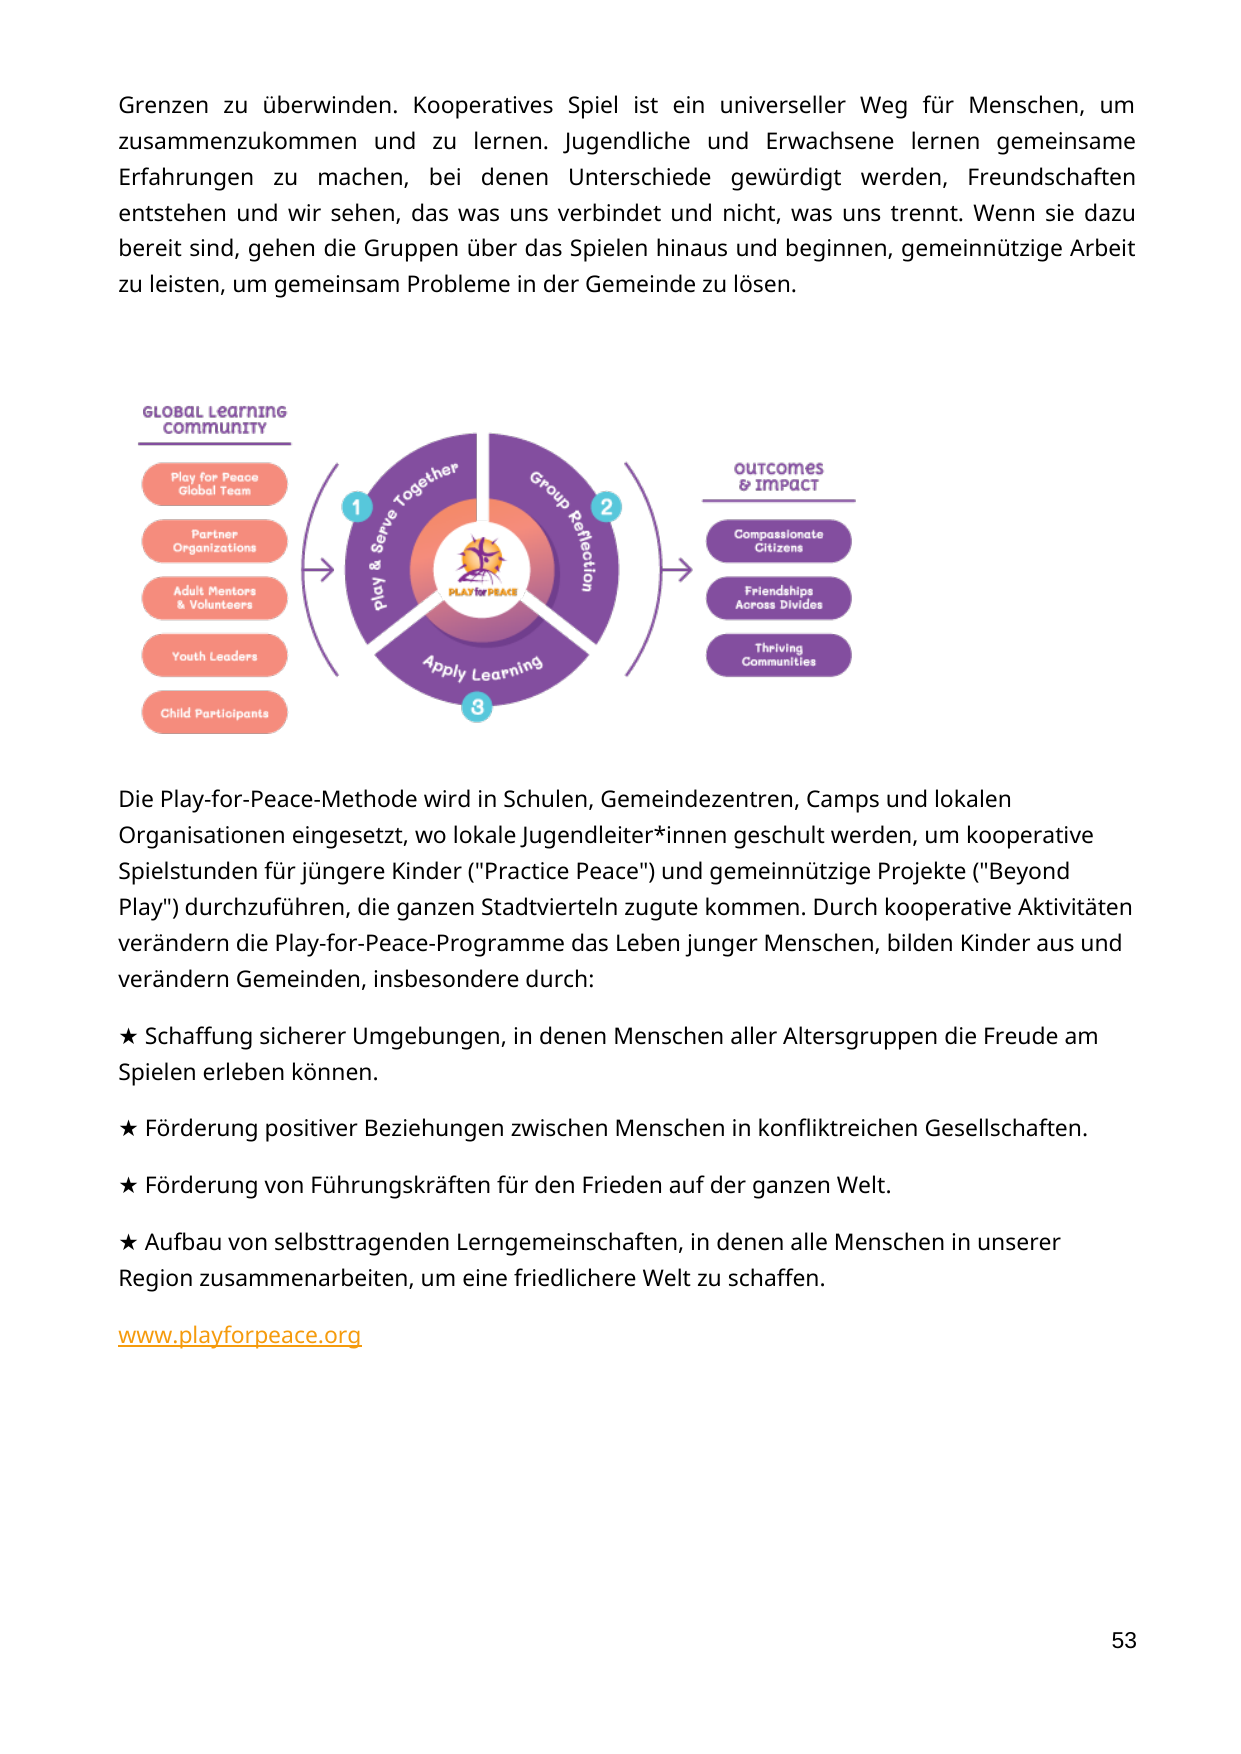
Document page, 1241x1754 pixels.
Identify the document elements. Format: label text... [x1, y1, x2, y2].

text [118, 89, 1137, 299]
text www.playforpeace.org [118, 1318, 1137, 1350]
text Die Play-for-Peace-Methode wird in Schulen, Gemeindezentren, Camps und lokalen Organisationen eingesetzt, wo lokale Jugendleiter*innen geschult werden, um kooperative Spielstunden für jüngere Kinder ("Practice Peace") und gemeinnützige Projekte ("Beyond Play") durchzuführen, die ganzen Stadtvierteln zugute kommen. Durch kooperative Aktivitäten verändern die Play-for-Peace-Programme das Leben junger Menschen, bilden Kinder aus und verändern Gemeinden, insbesondere durch: [118, 783, 1137, 994]
picture [118, 381, 876, 759]
text ★ Schaffung sicherer Umgebungen, in denen Menschen aller Altersgruppen die Freude am Spielen erleben können. [118, 1019, 1137, 1087]
text ★ Förderung von Führungskräften für den Frieden auf der ganzen Welt. [118, 1169, 1137, 1200]
text ★ Aufbau von selbsttragenden Lerngemeinschaften, in denen alle Menschen in unserer Region zusammenarbeiten, um eine friedlichere Welt zu schaffen. [118, 1226, 1137, 1293]
text ★ Förderung positiver Beziehungen zwischen Menschen in konfliktreichen Gesellschaften. [118, 1112, 1137, 1143]
